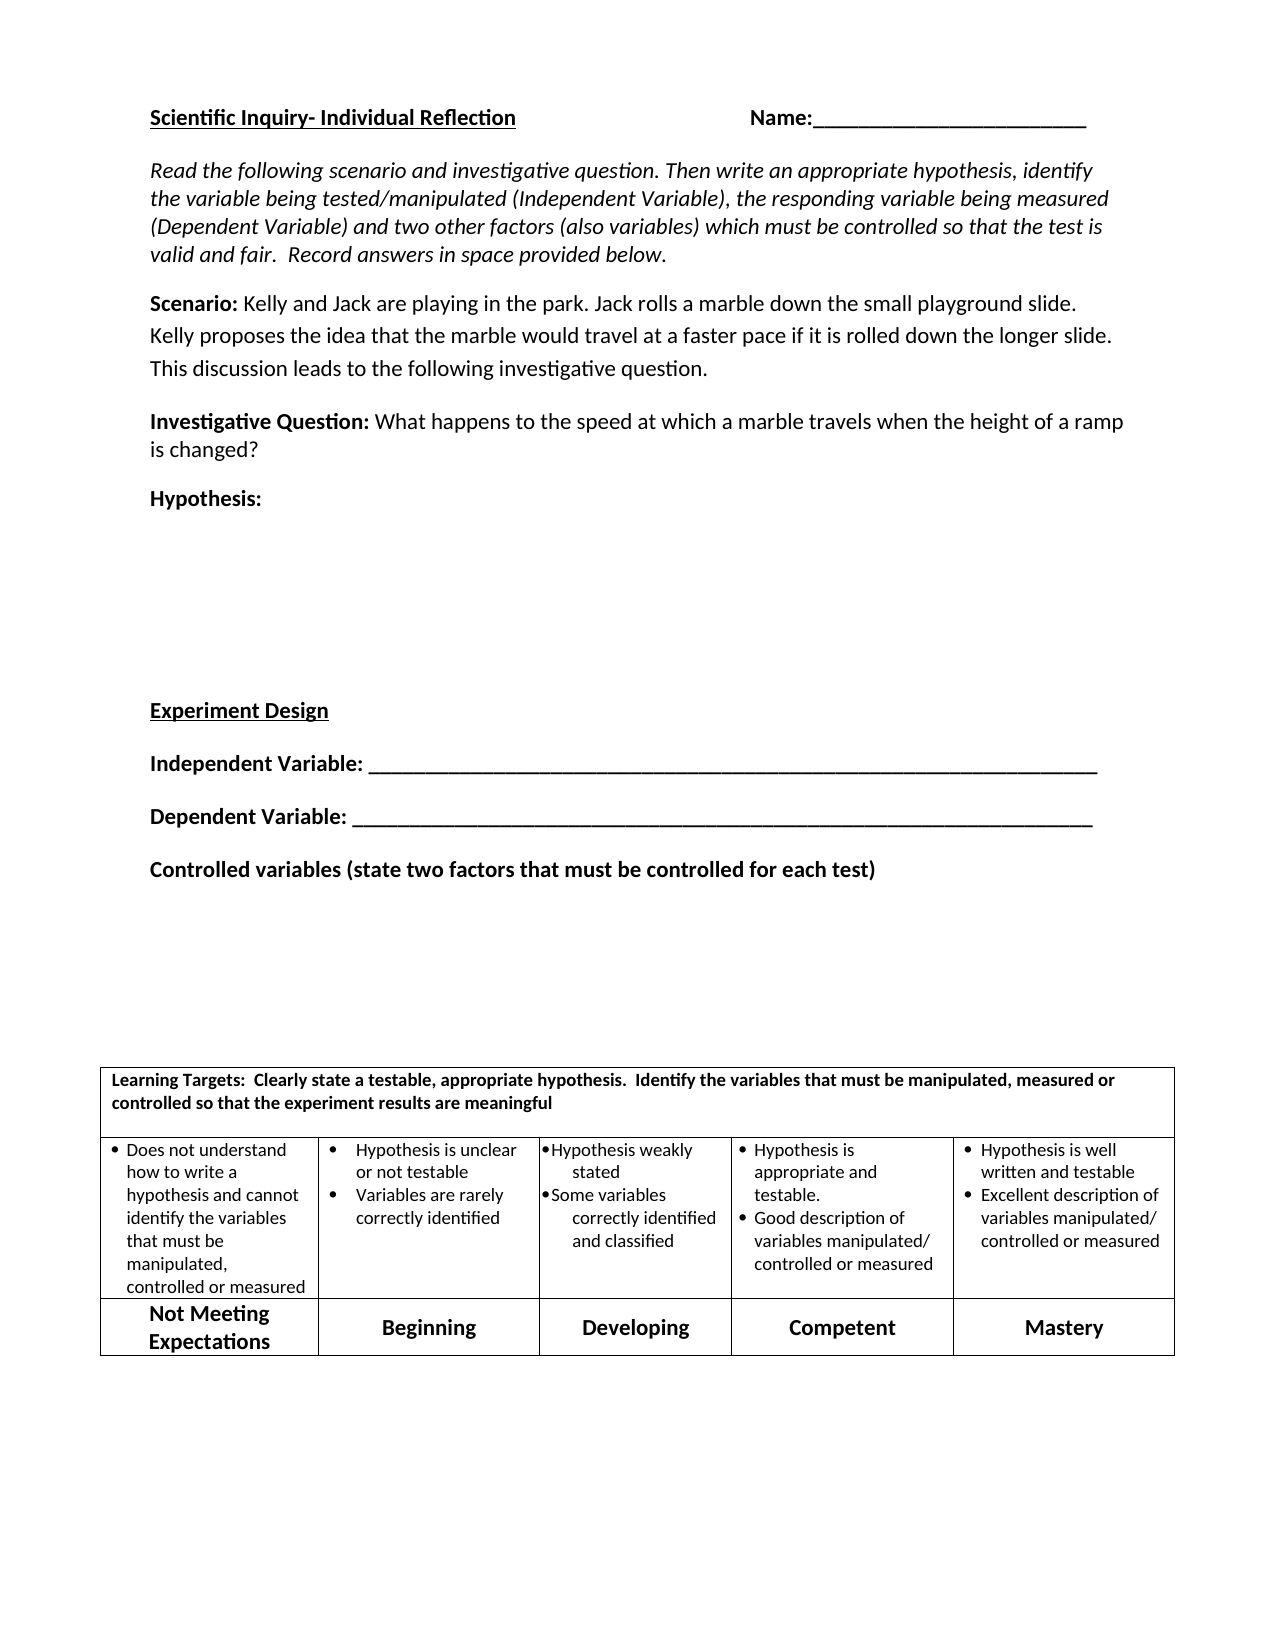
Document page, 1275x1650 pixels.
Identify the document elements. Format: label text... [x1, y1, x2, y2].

table_cell Hypothesis is appropriate and testable. Good description of variables manipulated/ controlled or measured [732, 1138, 953, 1298]
table_header Learning Targets: Clearly state a testable, appropriate hypothesis. Identify the variables that must be manipulated, measured or controlled so that the experiment results are meaningful [101, 1068, 1174, 1137]
text Scenario: Kelly and Jack are playing in the park. Jack rolls a marble down the small playground slide. Kelly proposes the idea that the marble would travel at a faster pace if it is rolled down the longer slide. This discussion leads to the following investigative question. [150, 289, 1125, 382]
table_cell Beginning [319, 1299, 539, 1355]
table_cell Hypothesis weakly stated Some variables correctly identified and classified [540, 1138, 731, 1298]
table_cell Not Meeting Expectations [101, 1299, 318, 1355]
table_cell Hypothesis is unclear or not testable Variables are rarely correctly identified [319, 1138, 539, 1298]
text Independent Variable: ________________________________________________________________ [150, 749, 1125, 777]
table_cell Competent [732, 1299, 953, 1355]
table_cell Does not understand how to write a hypothesis and cannot identify the variables that must be manipulated, controlled or measured [101, 1138, 318, 1298]
text Dependent Variable: _________________________________________________________________ [150, 802, 1125, 830]
table_cell Developing [540, 1299, 731, 1355]
text Controlled variables (state two factors that must be controlled for each test) [150, 855, 1125, 883]
text Hypothesis: [150, 484, 1125, 512]
text Investigative Question: What happens to the speed at which a marble travels when the height of a ramp is changed? [150, 407, 1125, 463]
text Scientific Inquiry- Individual Reflection Name:________________________ [150, 103, 1125, 131]
text Experiment Design [150, 696, 1125, 724]
table_cell Hypothesis is well written and testable Excellent description of variables manipulated/ controlled or measured [954, 1138, 1174, 1298]
table_cell Mastery [954, 1299, 1174, 1355]
text Read the following scenario and investigative question. Then write an appropriate hypothesis, identify the variable being tested/manipulated (Independent Variable), the responding variable being measured (Dependent Variable) and two other factors (also variables) which must be controlled so that the test is valid and fair. Record answers in space provided below. [150, 156, 1125, 268]
